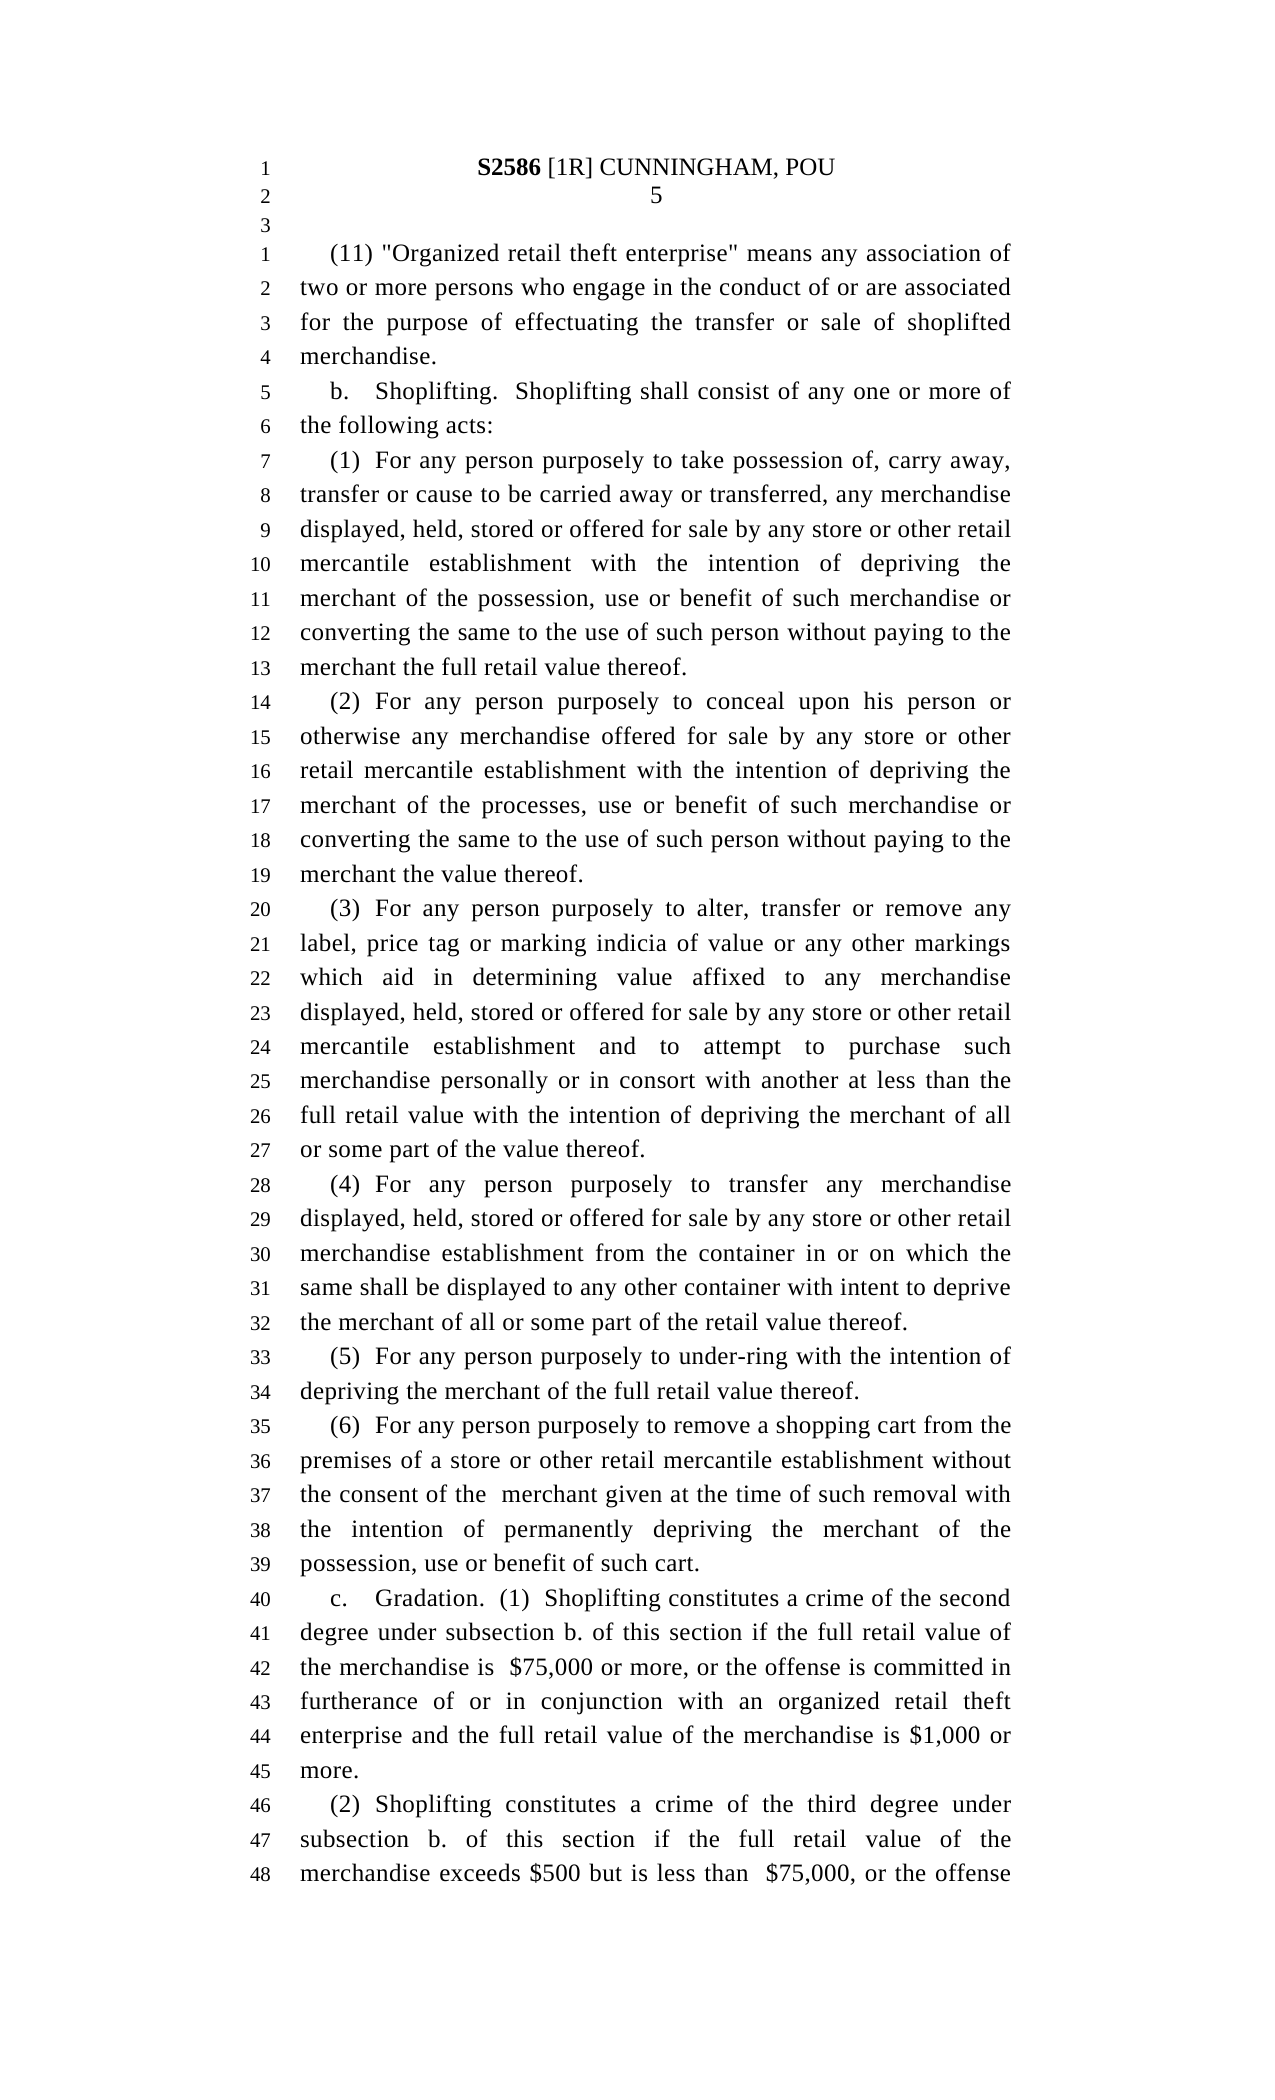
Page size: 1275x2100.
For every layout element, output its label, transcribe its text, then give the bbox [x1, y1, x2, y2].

text (11) "Organized retail theft enterprise" means any association of two or more persons who engage in the conduct of or are associated for the purpose of effectuating the transfer or sale of shoplifted merchandise. [300, 238, 1012, 370]
text (6) For any person purposely to remove a shopping cart from the premises of a store or other retail mercantile establishment without the consent of the merchant given at the time of such removal with the intention of permanently depriving the merchant of the possession, use or benefit of such cart. [300, 1410, 1012, 1577]
text (4) For any person purposely to transfer any merchandise displayed, held, stored or offered for sale by any store or other retail merchandise establishment from the container in or on which the same shall be displayed to any other container with intent to deprive the merchant of all or some part of the retail value thereof. [300, 1169, 1012, 1336]
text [300, 1789, 1012, 1887]
text b. Shoplifting. Shoplifting shall consist of any one or more of the following acts: [300, 376, 1012, 439]
text (3) For any person purposely to alter, transfer or remove any label, price tag or marking indicia of value or any other markings which aid in determining value affixed to any merchandise displayed, held, stored or offered for sale by any store or other retail mercantile establishment and to attempt to purchase such merchandise personally or in consort with another at less than the full retail value with the intention of depriving the merchant of all or some part of the value thereof. [300, 893, 1012, 1163]
text (5) For any person purposely to under-ring with the intention of depriving the merchant of the full retail value thereof. [300, 1341, 1012, 1404]
text (1) For any person purposely to take possession of, carry away, transfer or cause to be carried away or transferred, any merchandise displayed, held, stored or offered for sale by any store or other retail mercantile establishment with the intention of depriving the merchant of the possession, use or benefit of such merchandise or converting the same to the use of such person without paying to the merchant the full retail value thereof. [300, 445, 1012, 681]
text (2) For any person purposely to conceal upon his person or otherwise any merchandise offered for sale by any store or other retail mercantile establishment with the intention of depriving the merchant of the processes, use or benefit of such merchandise or converting the same to the use of such person without paying to the merchant the value thereof. [300, 686, 1012, 887]
text c. Gradation. (1) Shoplifting constitutes a crime of the second degree under subsection b. of this section if the full retail value of the merchandise is $75,000 or more, or the offense is committed in furtherance of or in conjunction with an organized retail theft enterprise and the full retail value of the merchandise is $1,000 or more. [300, 1583, 1012, 1784]
